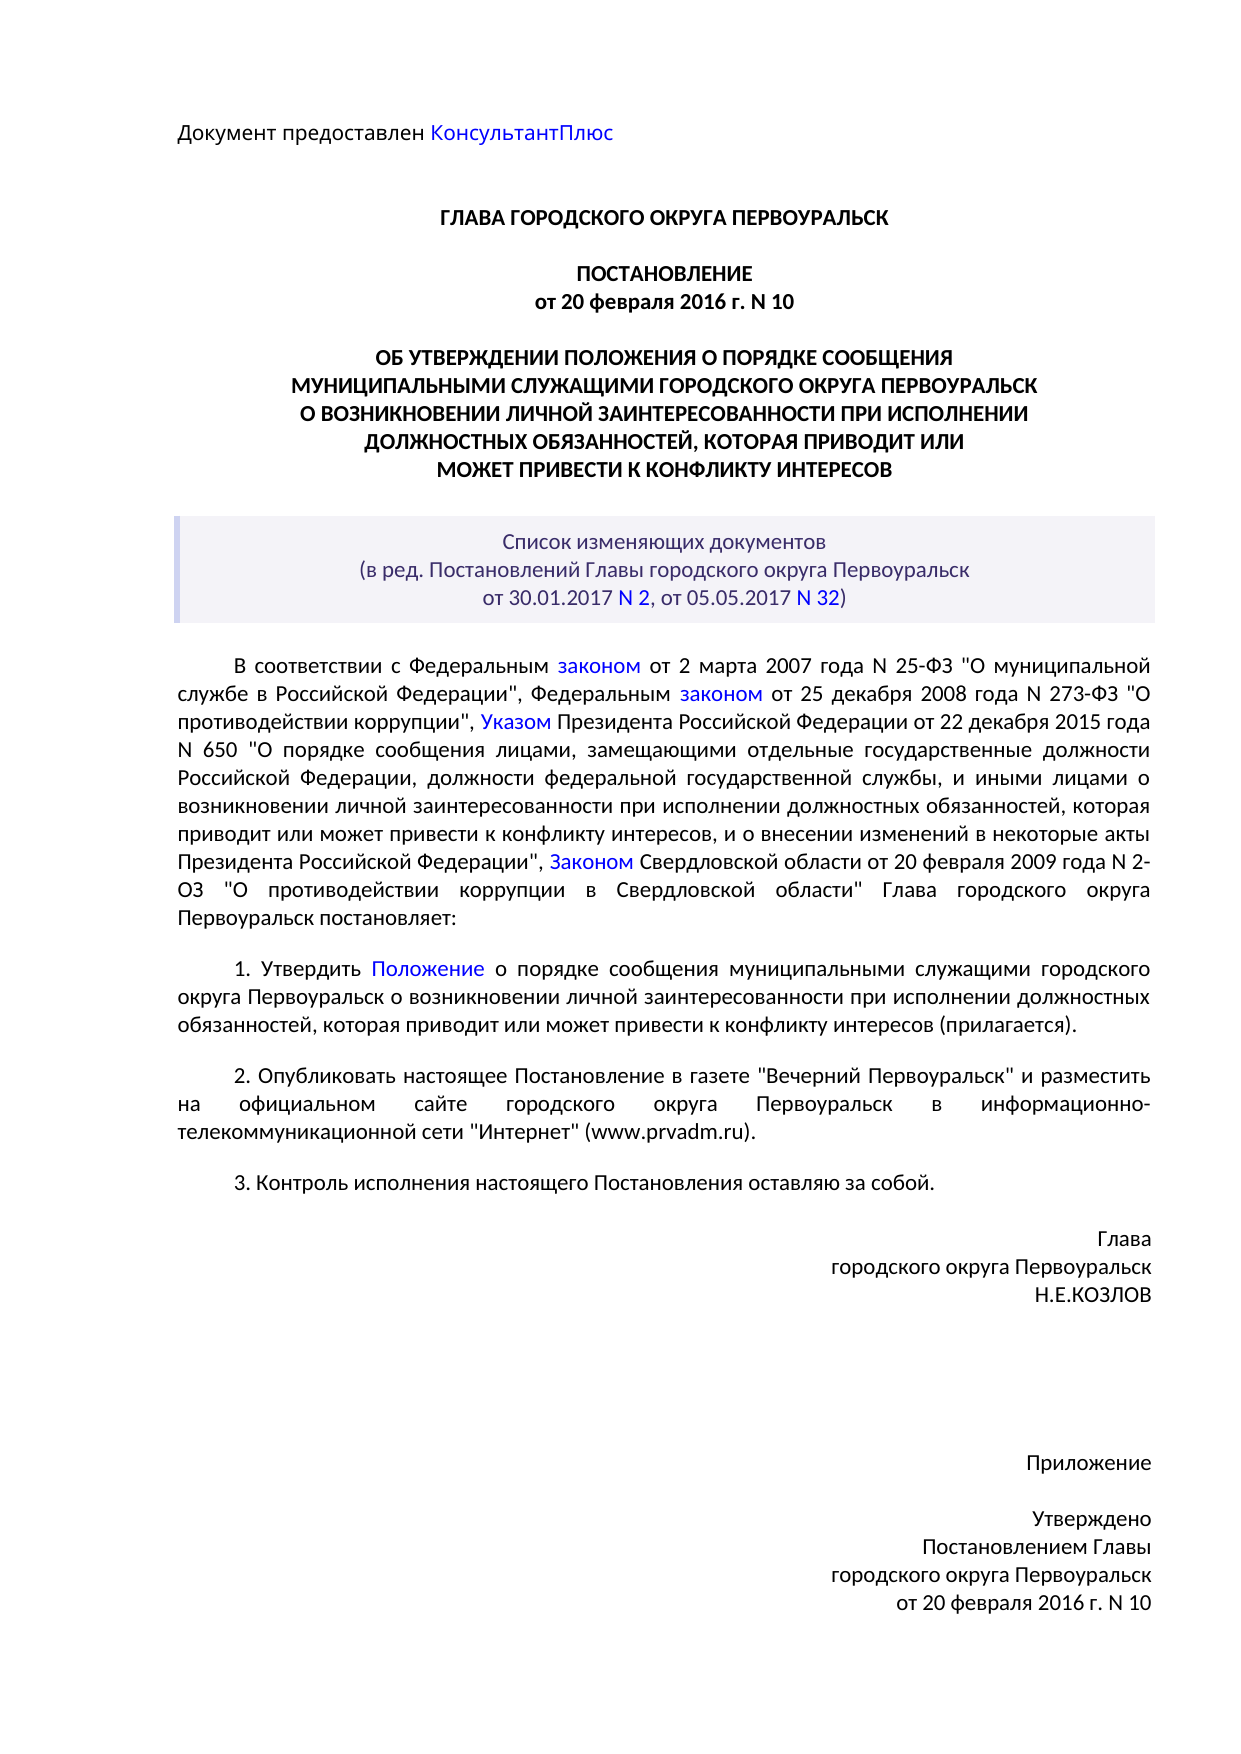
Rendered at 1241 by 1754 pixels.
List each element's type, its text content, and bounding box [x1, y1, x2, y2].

text Глава [177, 1224, 1152, 1252]
text 3. Контроль исполнения настоящего Постановления оставляю за собой. [177, 1168, 1152, 1196]
text Утверждено [177, 1504, 1152, 1532]
text Н.Е.КОЗЛОВ [177, 1280, 1152, 1308]
table_header Список изменяющих документов (в ред. Постановлений Главы городского округа Первоуральск от 30.01.2017 N 2, от 05.05.2017 N 32) [180, 516, 1149, 623]
text городского округа Первоуральск [177, 1561, 1152, 1588]
text 1. Утвердить Положение о порядке сообщения муниципальными служащими городского округа Первоуральск о возникновении личной заинтересованности при исполнении должностных обязанностей, которая приводит или может привести к конфликту интересов (прилагается). [177, 954, 1152, 1038]
title от 20 февраля 2016 г. N 10 [177, 287, 1152, 315]
title МОЖЕТ ПРИВЕСТИ К КОНФЛИКТУ ИНТЕРЕСОВ [177, 455, 1152, 483]
text Постановлением Главы [177, 1532, 1152, 1561]
title ОБ УТВЕРЖДЕНИИ ПОЛОЖЕНИЯ О ПОРЯДКЕ СООБЩЕНИЯ [177, 343, 1152, 371]
title МУНИЦИПАЛЬНЫМИ СЛУЖАЩИМИ ГОРОДСКОГО ОКРУГА ПЕРВОУРАЛЬСК [177, 371, 1152, 399]
title ДОЛЖНОСТНЫХ ОБЯЗАННОСТЕЙ, КОТОРАЯ ПРИВОДИТ ИЛИ [177, 427, 1152, 455]
title Документ предоставлен КонсультантПлюс [177, 118, 1152, 175]
title О ВОЗНИКНОВЕНИИ ЛИЧНОЙ ЗАИНТЕРЕСОВАННОСТИ ПРИ ИСПОЛНЕНИИ [177, 399, 1152, 427]
text городского округа Первоуральск [177, 1252, 1152, 1280]
text 2. Опубликовать настоящее Постановление в газете "Вечерний Первоуральск" и разместить на официальном сайте городского округа Первоуральск в информационно-телекоммуникационной сети "Интернет" (www.prvadm.ru). [177, 1061, 1152, 1145]
text от 20 февраля 2016 г. N 10 [177, 1588, 1152, 1617]
title ГЛАВА ГОРОДСКОГО ОКРУГА ПЕРВОУРАЛЬСК [177, 203, 1152, 231]
text Приложение [177, 1448, 1152, 1476]
title ПОСТАНОВЛЕНИЕ [177, 259, 1152, 287]
text В соответствии с Федеральным законом от 2 марта 2007 года N 25-ФЗ "О муниципальной службе в Российской Федерации", Федеральным законом от 25 декабря 2008 года N 273-ФЗ "О противодействии коррупции", Указом Президента Российской Федерации от 22 декабря 2015 года N 650 "О порядке сообщения лицами, замещающими отдельные государственные должности Российской Федерации, должности федеральной государственной службы, и иными лицами о возникновении личной заинтересованности при исполнении должностных обязанностей, которая приводит или может привести к конфликту интересов, и о внесении изменений в некоторые акты Президента Российской Федерации", Законом Свердловской области от 20 февраля 2009 года N 2-ОЗ "О противодействии коррупции в Свердловской области" Глава городского округа Первоуральск постановляет: [177, 651, 1152, 931]
